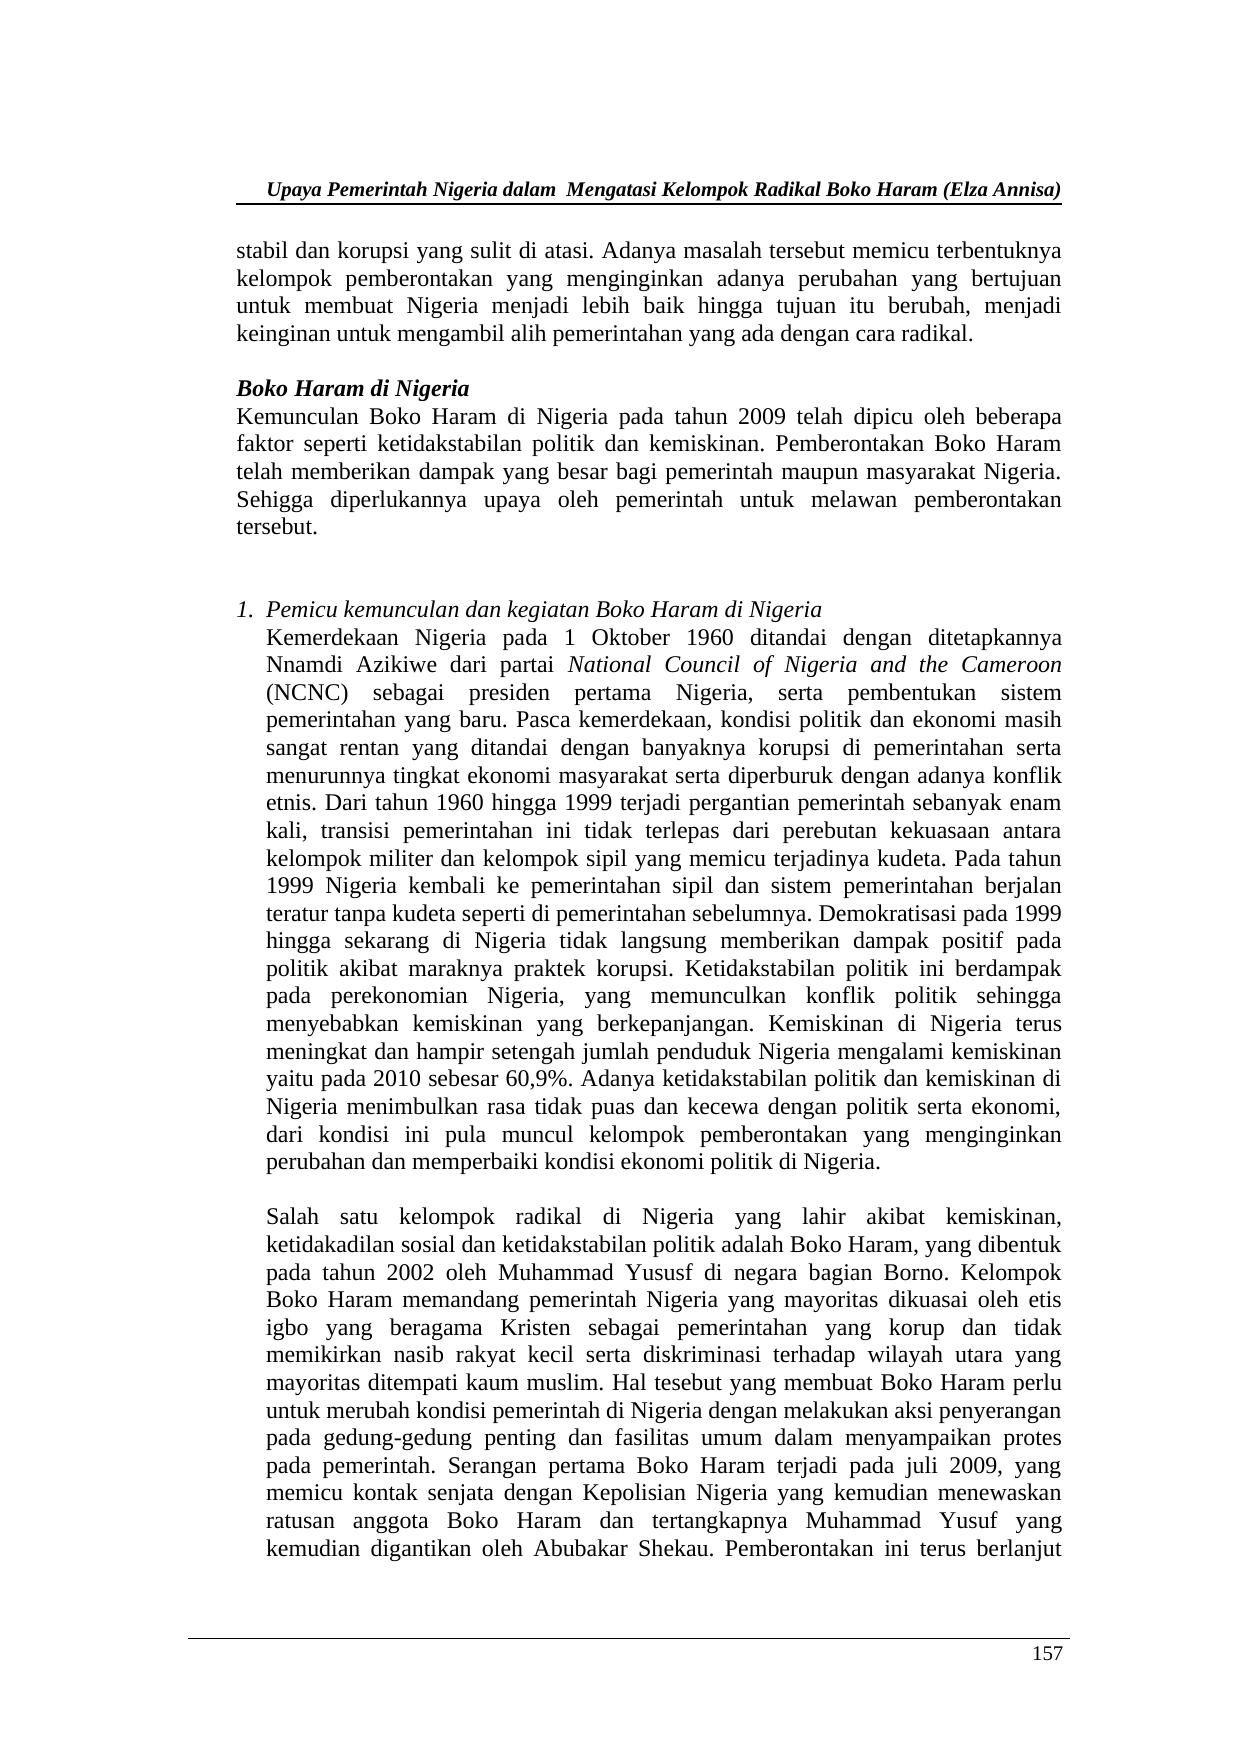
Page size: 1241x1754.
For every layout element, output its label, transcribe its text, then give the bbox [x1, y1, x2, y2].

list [236, 236, 1063, 347]
list Kemunculan Boko Haram di Nigeria pada tahun 2009 telah dipicu oleh beberapa faktor seperti ketidakstabilan politik dan kemiskinan. Pemberontakan Boko Haram telah memberikan dampak yang besar bagi pemerintah maupun masyarakat Nigeria. Sehigga diperlukannya upaya oleh pemerintah untuk melawan pemberontakan tersebut. [236, 402, 1063, 540]
text Kemerdekaan Nigeria pada 1 Oktober 1960 ditandai dengan ditetapkannya Nnamdi Azikiwe dari partai National Council of Nigeria and the Cameroon (NCNC) sebagai presiden pertama Nigeria, serta pembentukan sistem pemerintahan yang baru. Pasca kemerdekaan, kondisi politik dan ekonomi masih sangat rentan yang ditandai dengan banyaknya korupsi di pemerintahan serta menurunnya tingkat ekonomi masyarakat serta diperburuk dengan adanya konflik etnis. Dari tahun 1960 hingga 1999 terjadi pergantian pemerintah sebanyak enam kali, transisi pemerintahan ini tidak terlepas dari perebutan kekuasaan antara kelompok militer dan kelompok sipil yang memicu terjadinya kudeta. Pada tahun 1999 Nigeria kembali ke pemerintahan sipil dan sistem pemerintahan berjalan teratur tanpa kudeta seperti di pemerintahan sebelumnya. Demokratisasi pada 1999 hingga sekarang di Nigeria tidak langsung memberikan dampak positif pada politik akibat maraknya praktek korupsi. Ketidakstabilan politik ini berdampak pada perekonomian Nigeria, yang memunculkan konflik politik sehingga menyebabkan kemiskinan yang berkepanjangan. Kemiskinan di Nigeria terus meningkat dan hampir setengah jumlah penduduk Nigeria mengalami kemiskinan yaitu pada 2010 sebesar 60,9%. Adanya ketidakstabilan politik dan kemiskinan di Nigeria menimbulkan rasa tidak puas dan kecewa dengan politik serta ekonomi, dari kondisi ini pula muncul kelompok pemberontakan yang menginginkan perubahan dan memperbaiki kondisi ekonomi politik di Nigeria. [266, 623, 1063, 1175]
list Boko Haram di Nigeria [236, 374, 1063, 402]
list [266, 1202, 1063, 1561]
list Pemicu kemunculan dan kegiatan Boko Haram di Nigeria [236, 595, 1063, 623]
